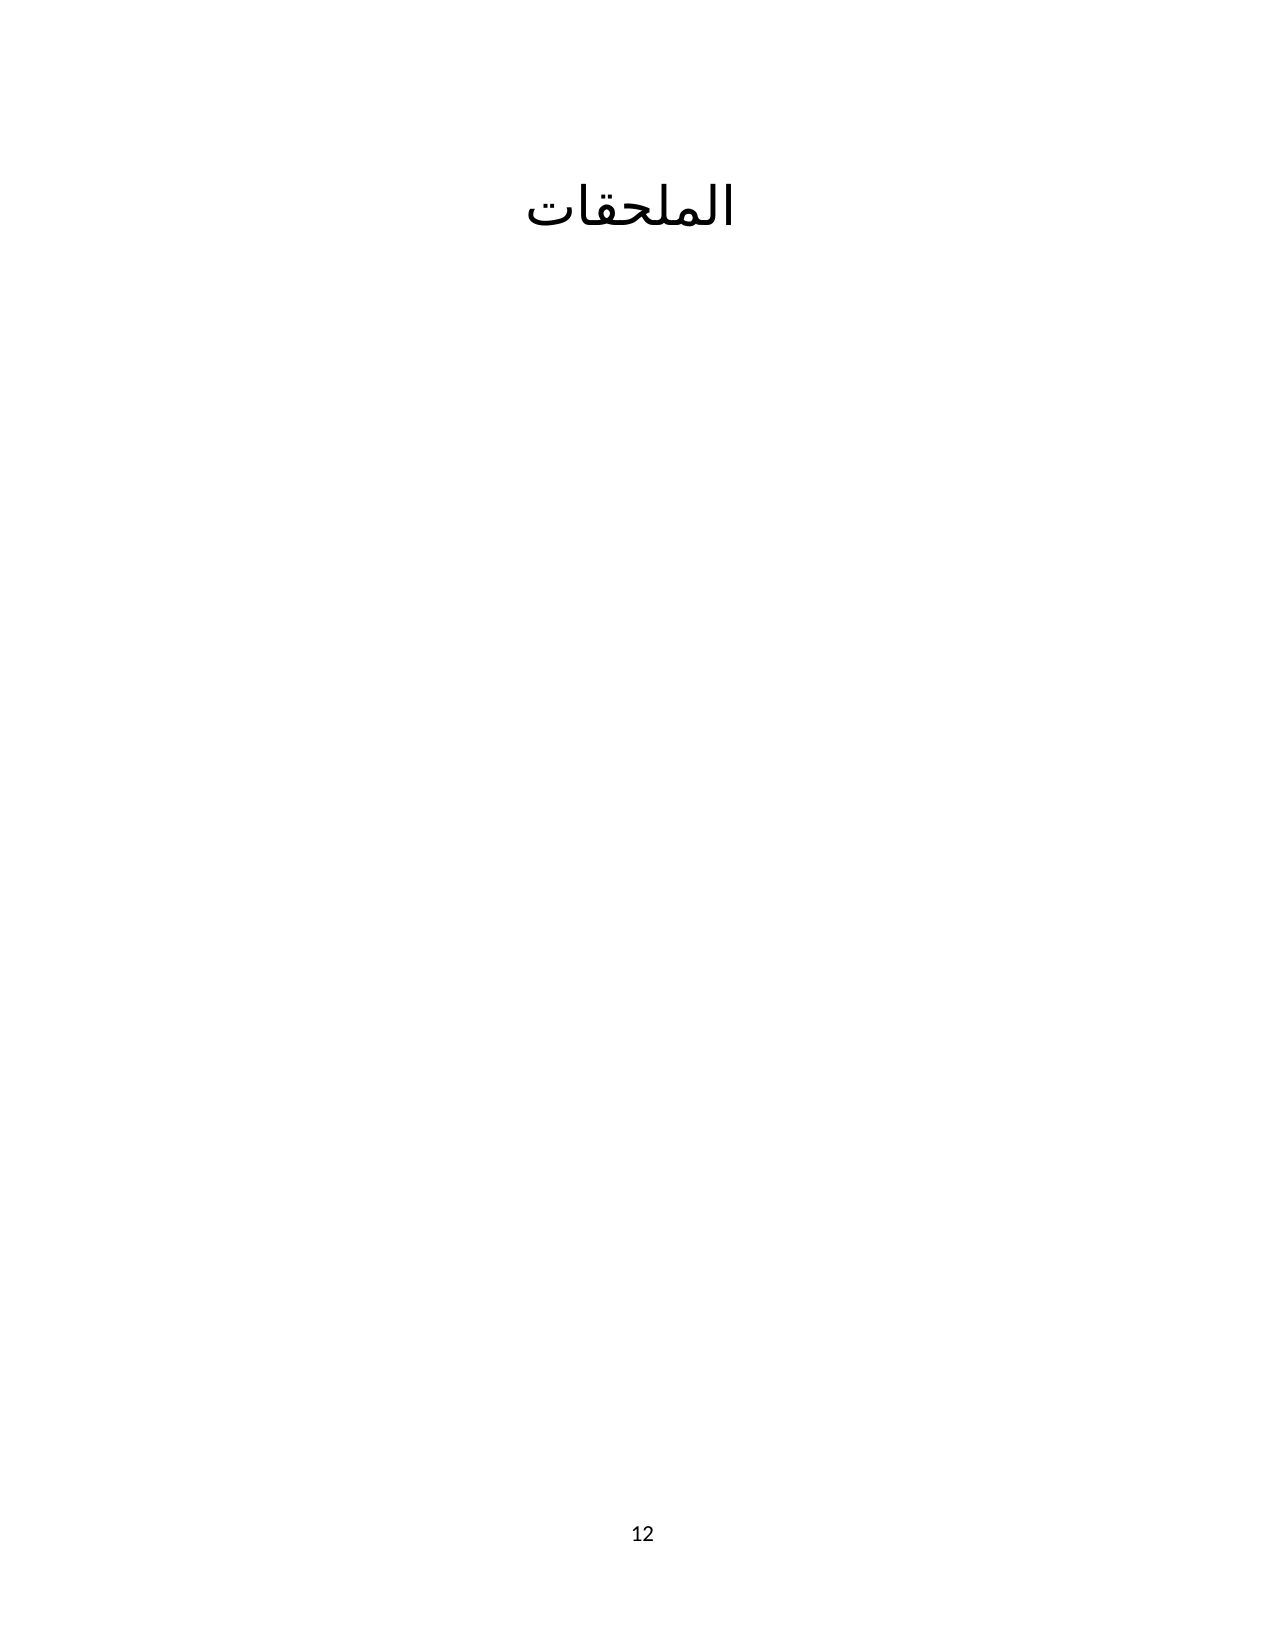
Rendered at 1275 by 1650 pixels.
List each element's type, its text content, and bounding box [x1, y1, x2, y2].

subtitle الملحقات [159, 175, 1102, 238]
